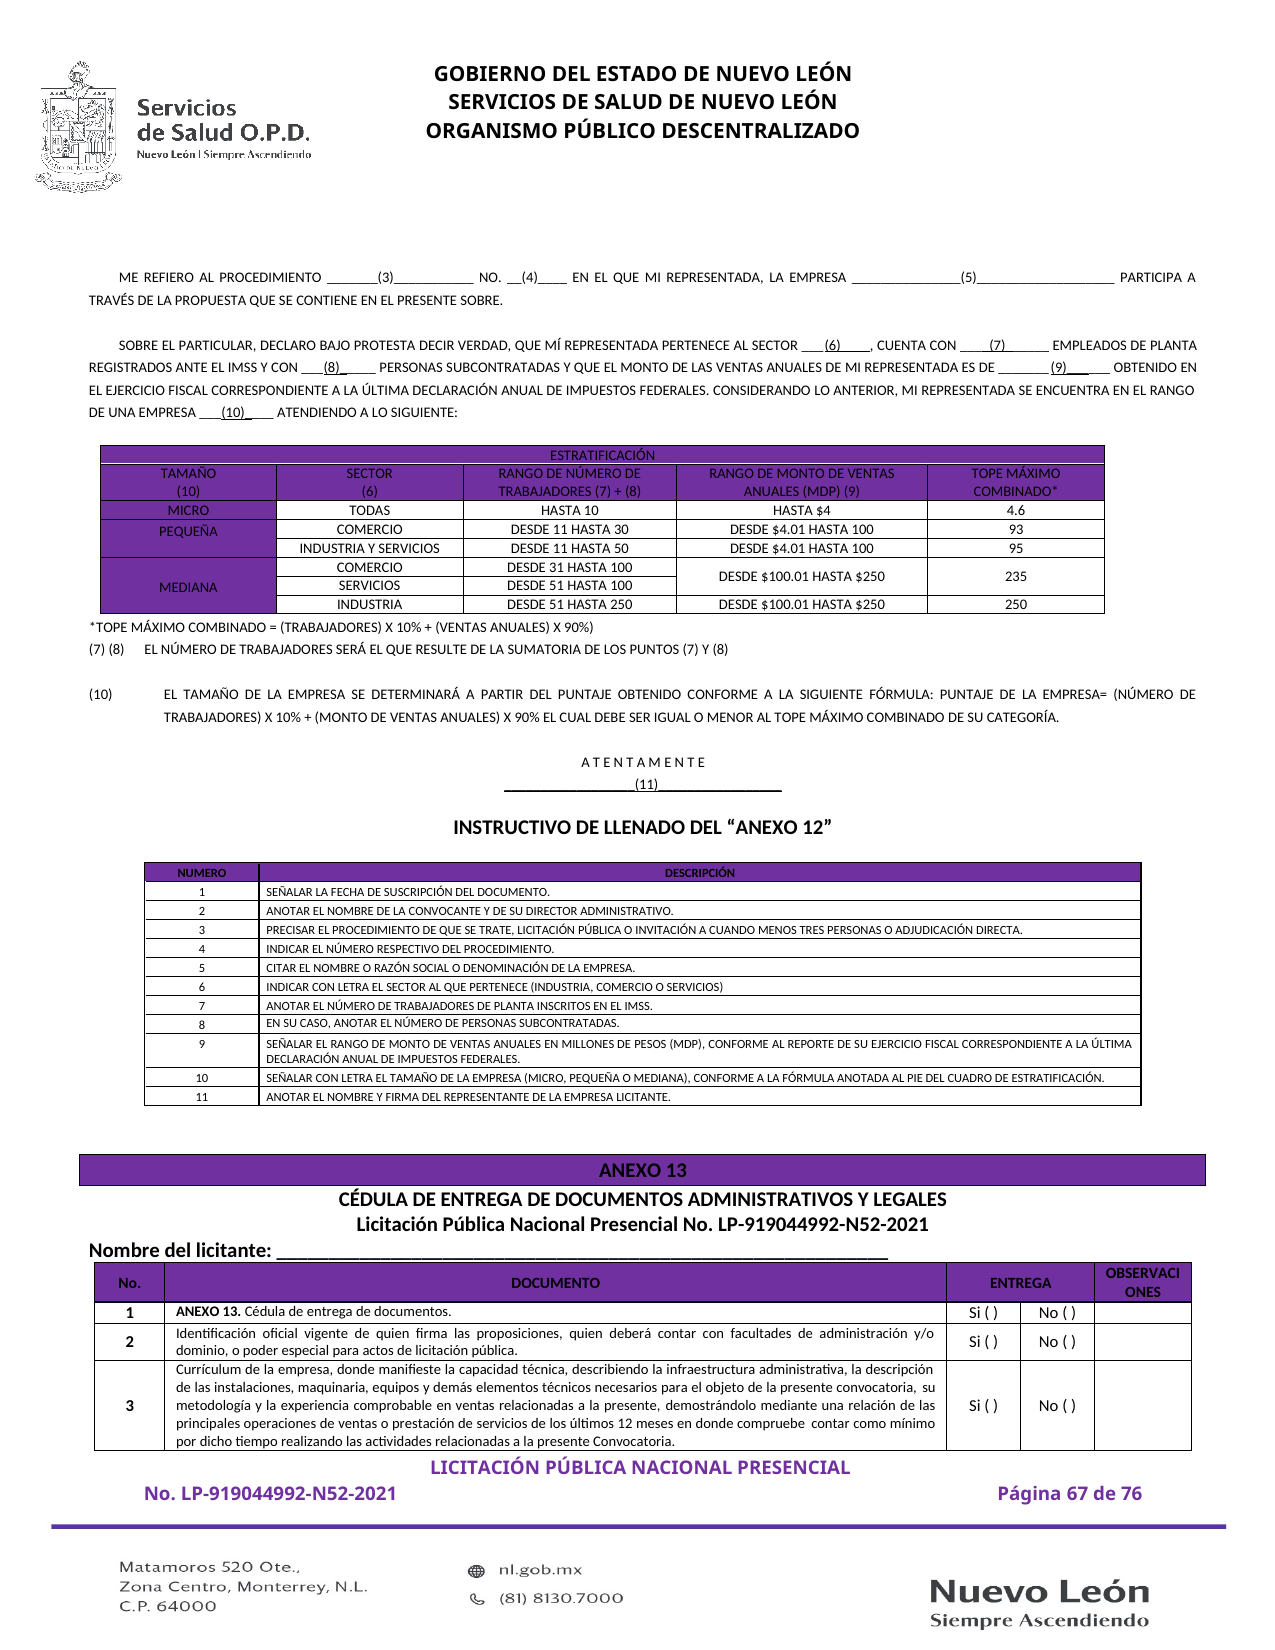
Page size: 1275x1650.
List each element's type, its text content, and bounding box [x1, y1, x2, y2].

picture [0, 4, 346, 249]
table_cell 3 [95, 1361, 164, 1449]
text A T E N T A M E N T E [89, 749, 1197, 772]
table_cell Currículum de la empresa, donde manifieste la capacidad técnica, describiendo la infraestructura administrativa, la descripción de las instalaciones, maquinaria, equipos y demás elementos técnicos necesarios para el objeto de la presente convocatoria, su metodología y la experiencia comprobable en ventas relacionadas a la presente, demostrándolo mediante una relación de las principales operaciones de ventas o prestación de servicios de los últimos 12 meses en donde compruebe contar como mínimo por dicho tiempo realizando las actividades relacionadas a la presente Convocatoria. [165, 1361, 946, 1449]
table_cell TAMAÑO (10) [101, 465, 276, 500]
table_header DESCRIPCIÓN [260, 863, 1140, 881]
table_cell DESDE 31 HASTA 100 [464, 558, 676, 576]
table_cell 4.6 [928, 501, 1104, 519]
text Licitación Pública Nacional Presencial No. LP-919044992-N52-2021 [89, 1211, 1197, 1237]
table_cell ANOTAR EL NÚMERO DE TRABAJADORES DE PLANTA INSCRITOS EN EL IMSS. [260, 996, 1140, 1013]
text SOBRE EL PARTICULAR, DECLARO BAJO PROTESTA DECIR VERDAD, QUE MÍ REPRESENTADA PERTENECE AL SECTOR ___(6)____, CUENTA CON ____(7)______ EMPLEADOS DE PLANTA REGISTRADOS ANTE EL IMSS Y CON ___(8)_____ PERSONAS SUBCONTRATADAS Y QUE EL MONTO DE LAS VENTAS ANUALES DE MI REPRESENTADA ES DE _______(9)______ OBTENIDO EN EL EJERCICIO FISCAL CORRESPONDIENTE A LA ÚLTIMA DECLARACIÓN ANUAL DE IMPUESTOS FEDERALES. CONSIDERANDO LO ANTERIOR, MI REPRESENTADA SE ENCUENTRA EN EL RANGO DE UNA EMPRESA ___(10)____ ATENDIENDO A LO SIGUIENTE: [89, 332, 1197, 422]
table_cell HASTA $4 [677, 501, 927, 519]
table_cell ANOTAR EL NOMBRE Y FIRMA DEL REPRESENTANTE DE LA EMPRESA LICITANTE. [260, 1087, 1140, 1105]
list EL TAMAÑO DE LA EMPRESA SE DETERMINARÁ A PARTIR DEL PUNTAJE OBTENIDO CONFORME A LA SIGUIENTE FÓRMULA: PUNTAJE DE LA EMPRESA= (NÚMERO DE TRABAJADORES) X 10% + (MONTO DE VENTAS ANUALES) X 90% EL CUAL DEBE SER IGUAL O MENOR AL TOPE MÁXIMO COMBINADO DE SU CATEGORÍA. [89, 682, 1197, 727]
table_cell DESDE $100.01 HASTA $250 [677, 558, 927, 594]
table_cell INDUSTRIA [277, 596, 463, 613]
table_cell ANEXO 13. Cédula de entrega de documentos. [165, 1303, 946, 1323]
table_cell 3 [145, 920, 258, 938]
picture [46, 1519, 1227, 1637]
text CÉDULA DE ENTREGA DE DOCUMENTOS ADMINISTRATIVOS Y LEGALES [89, 1186, 1197, 1211]
table_cell 8 [145, 1015, 258, 1032]
table_cell 2 [95, 1324, 164, 1359]
table_cell DESDE $4.01 HASTA 100 [677, 539, 927, 557]
table_cell Si ( ) [947, 1303, 1020, 1323]
table_cell 11 [145, 1087, 258, 1105]
table_header NUMERO [145, 863, 259, 881]
table_cell 6 [145, 977, 258, 994]
table_cell [1095, 1303, 1191, 1323]
table_cell HASTA 10 [464, 501, 676, 519]
text (7) (8) EL NÚMERO DE TRABAJADORES SERÁ EL QUE RESULTE DE LA SUMATORIA DE LOS PUNTOS (7) Y (8) [89, 637, 1197, 659]
table_cell INDICAR EL NÚMERO RESPECTIVO DEL PROCEDIMIENTO. [260, 939, 1140, 957]
table_header ESTRATIFICACIÓN [101, 446, 1104, 463]
table_header ENTREGA [947, 1263, 1094, 1301]
table_cell 2 [145, 901, 258, 919]
table_cell No ( ) [1021, 1361, 1094, 1449]
table_header DOCUMENTO [165, 1263, 946, 1301]
table_cell Identificación oficial vigente de quien firma las proposiciones, quien deberá contar con facultades de administración y/o dominio, o poder especial para actos de licitación pública. [165, 1324, 946, 1359]
table_cell TODAS [277, 501, 463, 519]
table_cell ANOTAR EL NOMBRE DE LA CONVOCANTE Y DE SU DIRECTOR ADMINISTRATIVO. [260, 901, 1140, 919]
table_cell [1095, 1324, 1191, 1359]
table_cell RANGO DE NÚMERO DE TRABAJADORES (7) + (8) [464, 465, 676, 500]
table_cell TOPE MÁXIMO COMBINADO* [928, 465, 1104, 500]
table_cell 4 [145, 939, 258, 957]
table_header OBSERVACIONES [1095, 1263, 1191, 1301]
text ANEXO 13 [80, 1155, 1205, 1185]
table_cell 93 [928, 520, 1104, 538]
table_cell DESDE $100.01 HASTA $250 [677, 596, 927, 613]
table_cell SEÑALAR EL RANGO DE MONTO DE VENTAS ANUALES EN MILLONES DE PESOS (MDP), CONFORME AL REPORTE DE SU EJERCICIO FISCAL CORRESPONDIENTE A LA ÚLTIMA DECLARACIÓN ANUAL DE IMPUESTOS FEDERALES. [260, 1034, 1140, 1067]
table_header No. [95, 1263, 164, 1301]
table_cell INDICAR CON LETRA EL SECTOR AL QUE PERTENECE (INDUSTRIA, COMERCIO O SERVICIOS) [260, 977, 1140, 994]
table_cell PRECISAR EL PROCEDIMIENTO DE QUE SE TRATE, LICITACIÓN PÚBLICA O INVITACIÓN A CUANDO MENOS TRES PERSONAS O ADJUDICACIÓN DIRECTA. [260, 920, 1140, 938]
table_cell 1 [95, 1303, 164, 1323]
table_cell 235 [928, 558, 1104, 594]
table_cell No ( ) [1021, 1303, 1094, 1323]
table_cell [1095, 1361, 1191, 1449]
table_cell 95 [928, 539, 1104, 557]
table_cell No ( ) [1021, 1324, 1094, 1359]
table_cell EN SU CASO, ANOTAR EL NÚMERO DE PERSONAS SUBCONTRATADAS. [260, 1015, 1140, 1032]
table_cell COMERCIO [277, 520, 463, 538]
text Nombre del licitante: ___________________________________________________________ [89, 1237, 1197, 1262]
table_cell 7 [145, 996, 258, 1013]
table_cell SEÑALAR CON LETRA EL TAMAÑO DE LA EMPRESA (MICRO, PEQUEÑA O MEDIANA), CONFORME A LA FÓRMULA ANOTADA AL PIE DEL CUADRO DE ESTRATIFICACIÓN. [260, 1068, 1140, 1086]
table_cell INDUSTRIA Y SERVICIOS [277, 539, 463, 557]
table_cell 1 [145, 882, 258, 900]
table_cell MEDIANA [101, 558, 276, 613]
table_cell DESDE 11 HASTA 30 [464, 520, 676, 538]
table_cell COMERCIO [277, 558, 463, 576]
table_cell RANGO DE MONTO DE VENTAS ANUALES (MDP) (9) [677, 465, 927, 500]
table_cell DESDE 51 HASTA 250 [464, 596, 676, 613]
table_cell SECTOR (6) [277, 465, 463, 500]
table_cell 250 [928, 596, 1104, 613]
table_cell DESDE 51 HASTA 100 [464, 577, 676, 594]
table_cell 10 [145, 1068, 258, 1086]
text __________________(11)_________________ [89, 772, 1197, 794]
table_cell DESDE 11 HASTA 50 [464, 539, 676, 557]
table_cell Si ( ) [947, 1324, 1020, 1359]
table_cell DESDE $4.01 HASTA 100 [677, 520, 927, 538]
table_cell MICRO [101, 501, 276, 519]
table_cell 9 [145, 1034, 258, 1067]
text INSTRUCTIVO DE LLENADO DEL “ANEXO 12” [89, 817, 1197, 839]
table_cell PEQUEÑA [101, 520, 276, 557]
table_cell SERVICIOS [277, 577, 463, 594]
text *TOPE MÁXIMO COMBINADO = (TRABAJADORES) X 10% + (VENTAS ANUALES) X 90%) [89, 614, 1197, 637]
text ME REFIERO AL PROCEDIMIENTO _______(3)___________ NO. __(4)____ EN EL QUE MI REPRESENTADA, LA EMPRESA _______________(5)___________________ PARTICIPA A TRAVÉS DE LA PROPUESTA QUE SE CONTIENE EN EL PRESENTE SOBRE. [89, 265, 1197, 310]
table_cell CITAR EL NOMBRE O RAZÓN SOCIAL O DENOMINACIÓN DE LA EMPRESA. [260, 958, 1140, 976]
table_cell 5 [145, 958, 258, 976]
table_cell Si ( ) [947, 1361, 1020, 1449]
table_cell SEÑALAR LA FECHA DE SUSCRIPCIÓN DEL DOCUMENTO. [260, 882, 1140, 900]
